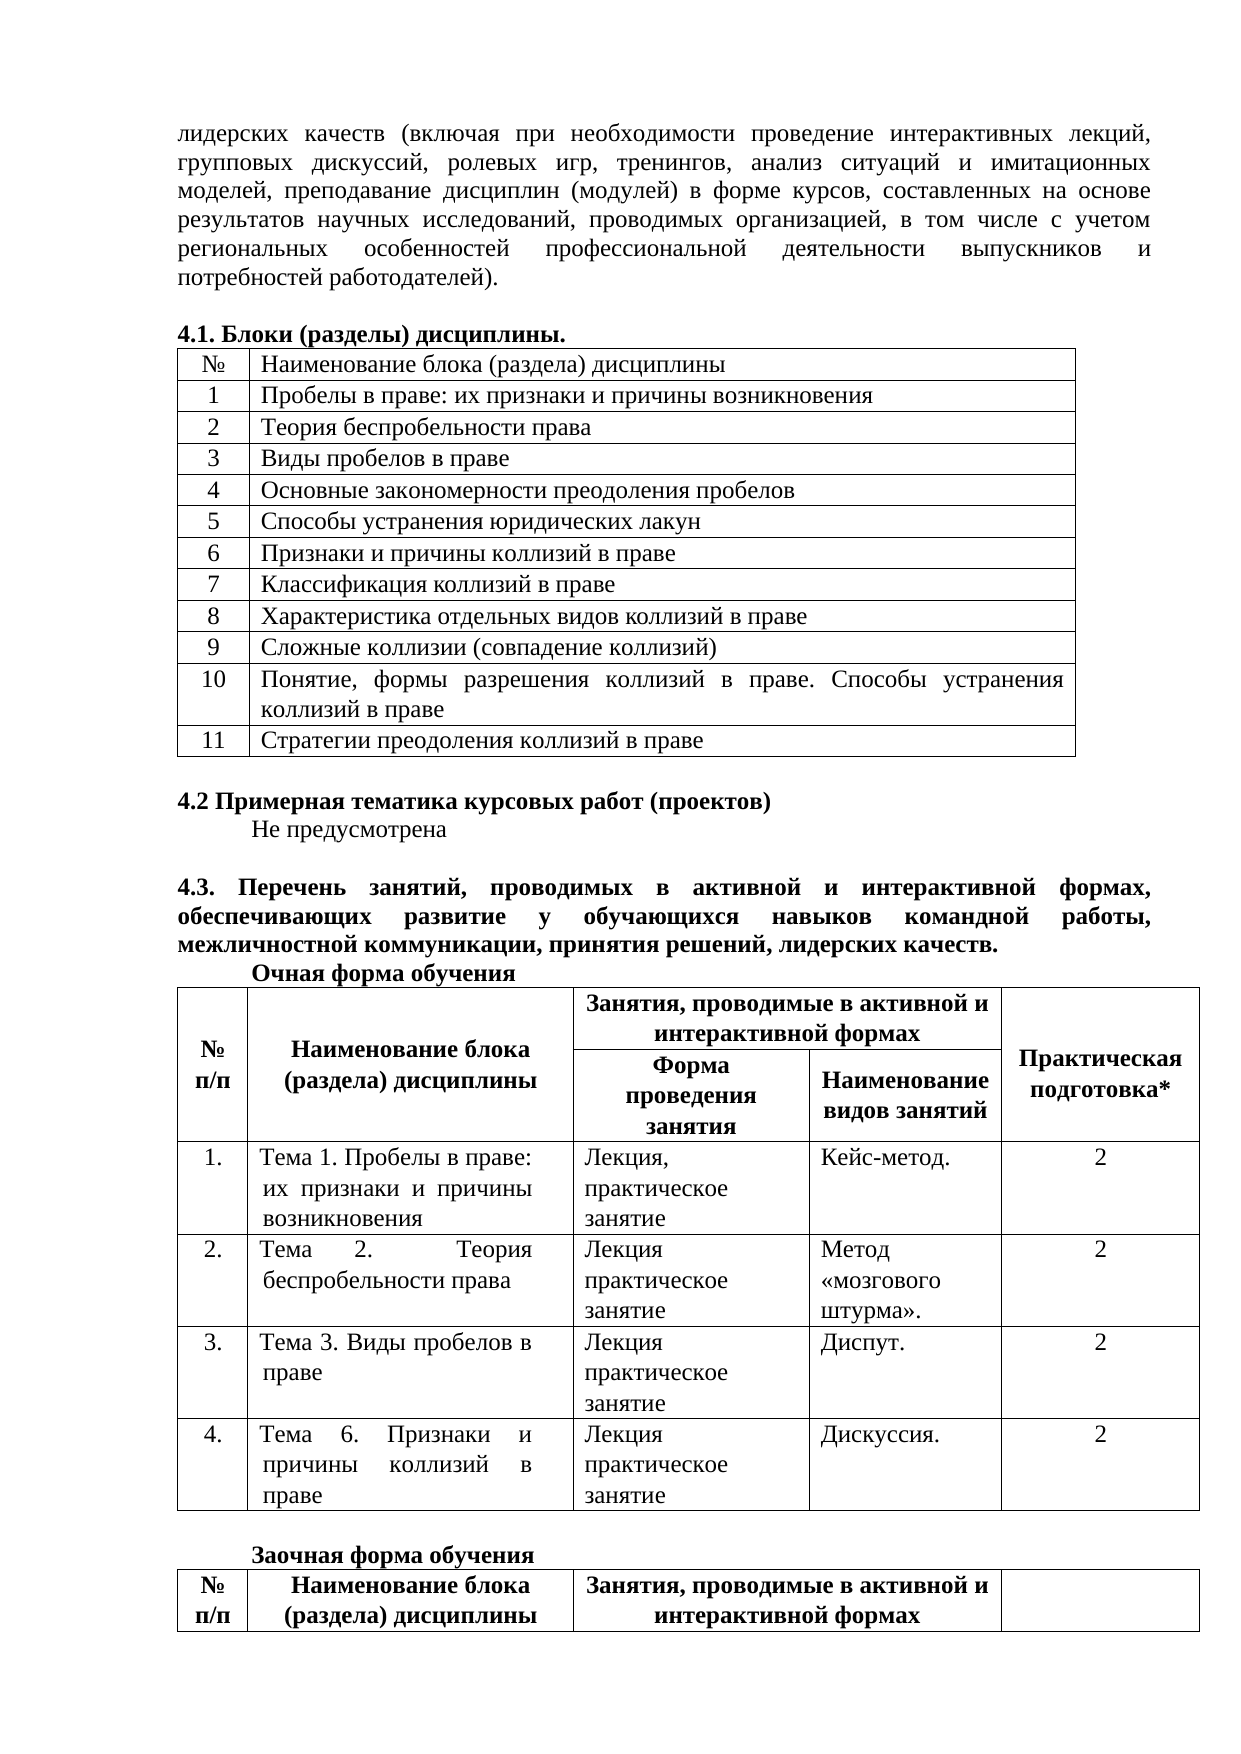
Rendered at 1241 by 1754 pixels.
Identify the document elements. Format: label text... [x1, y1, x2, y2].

table_cell 1 [178, 381, 249, 411]
table_cell 7 [178, 569, 249, 600]
table_cell 6 [178, 538, 249, 568]
text Заочная форма обучения [177, 1540, 1152, 1569]
table_header № [178, 349, 249, 379]
table_cell Кейс-метод. [810, 1142, 1001, 1233]
table_cell 10 [178, 664, 249, 724]
table_cell [178, 1419, 247, 1510]
table_cell Метод «мозгового штурма». [810, 1235, 1001, 1326]
table_cell Пробелы в праве: их признаки и причины возникновения [250, 381, 1075, 411]
table_cell Стратегии преодоления коллизий в праве [250, 726, 1075, 756]
table_cell Лекция практическое занятие [574, 1419, 809, 1510]
table_cell 9 [178, 632, 249, 663]
table_cell Способы устранения юридических лакун [250, 506, 1075, 537]
table_cell Признаки и причины коллизий в праве [250, 538, 1075, 568]
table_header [1002, 1570, 1199, 1631]
table_cell Виды пробелов в праве [250, 444, 1075, 474]
table_cell Диспут. [810, 1327, 1001, 1418]
table_cell 2 [1002, 1419, 1199, 1510]
table_cell 2 [1002, 1327, 1199, 1418]
text Очная форма обучения [177, 958, 1152, 987]
table_cell [178, 1327, 247, 1418]
table_header Наименование блока (раздела) дисциплины [250, 349, 1075, 379]
table_cell [178, 1142, 247, 1233]
table_header Занятия, проводимые в активной и интерактивной формах [574, 988, 1001, 1049]
table_cell Наименование видов занятий [810, 1050, 1001, 1141]
text 4.1. Блоки (разделы) дисциплины. [177, 319, 1152, 348]
table_header Практическая подготовка* [1002, 988, 1199, 1141]
table_cell Тема 1. Пробелы в праве: их признаки и причины возникновения [248, 1142, 573, 1233]
text Не предусмотрена [177, 814, 1152, 843]
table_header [248, 1570, 573, 1631]
table_cell Тема 3. Виды пробелов в праве [248, 1327, 573, 1418]
table_cell 5 [178, 506, 249, 537]
table_cell 2 [1002, 1142, 1199, 1233]
table_cell Теория беспробельности права [250, 412, 1075, 442]
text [177, 118, 1152, 291]
table_cell 2 [1002, 1235, 1199, 1326]
table_cell 2 [178, 412, 249, 442]
text 4.2 Примерная тематика курсовых работ (проектов) [177, 786, 1152, 814]
table_cell Сложные коллизии (совпадение коллизий) [250, 632, 1075, 663]
table_cell [178, 1235, 247, 1326]
table_cell Классификация коллизий в праве [250, 569, 1075, 600]
table_cell Характеристика отдельных видов коллизий в праве [250, 601, 1075, 631]
table_cell Тема 2. Теория беспробельности права [248, 1235, 573, 1326]
table_header Занятия, проводимые в активной и интерактивной формах [574, 1570, 1001, 1631]
table_cell Дискуссия. [810, 1419, 1001, 1510]
text 4.3. Перечень занятий, проводимых в активной и интерактивной формах, обеспечивающих развитие у обучающихся навыков командной работы, межличностной коммуникации, принятия решений, лидерских качеств. [177, 872, 1152, 958]
table_cell 3 [178, 444, 249, 474]
table_header № п/п [178, 1570, 247, 1631]
table_cell Понятие, формы разрешения коллизий в праве. Способы устранения коллизий в праве [250, 664, 1075, 724]
table_cell Лекция практическое занятие [574, 1235, 809, 1326]
table_cell 8 [178, 601, 249, 631]
table_cell 4 [178, 475, 249, 505]
table_cell Лекция, практическое занятие [574, 1142, 809, 1233]
table_cell Форма проведения занятия [574, 1050, 809, 1141]
table_cell Тема 6. Признаки и причины коллизий в праве [248, 1419, 573, 1510]
table_header Наименование блока (раздела) дисциплины [248, 988, 573, 1141]
table_cell Лекция практическое занятие [574, 1327, 809, 1418]
table_cell Основные закономерности преодоления пробелов [250, 475, 1075, 505]
table_cell 11 [178, 726, 249, 756]
table_header № п/п [178, 988, 247, 1141]
